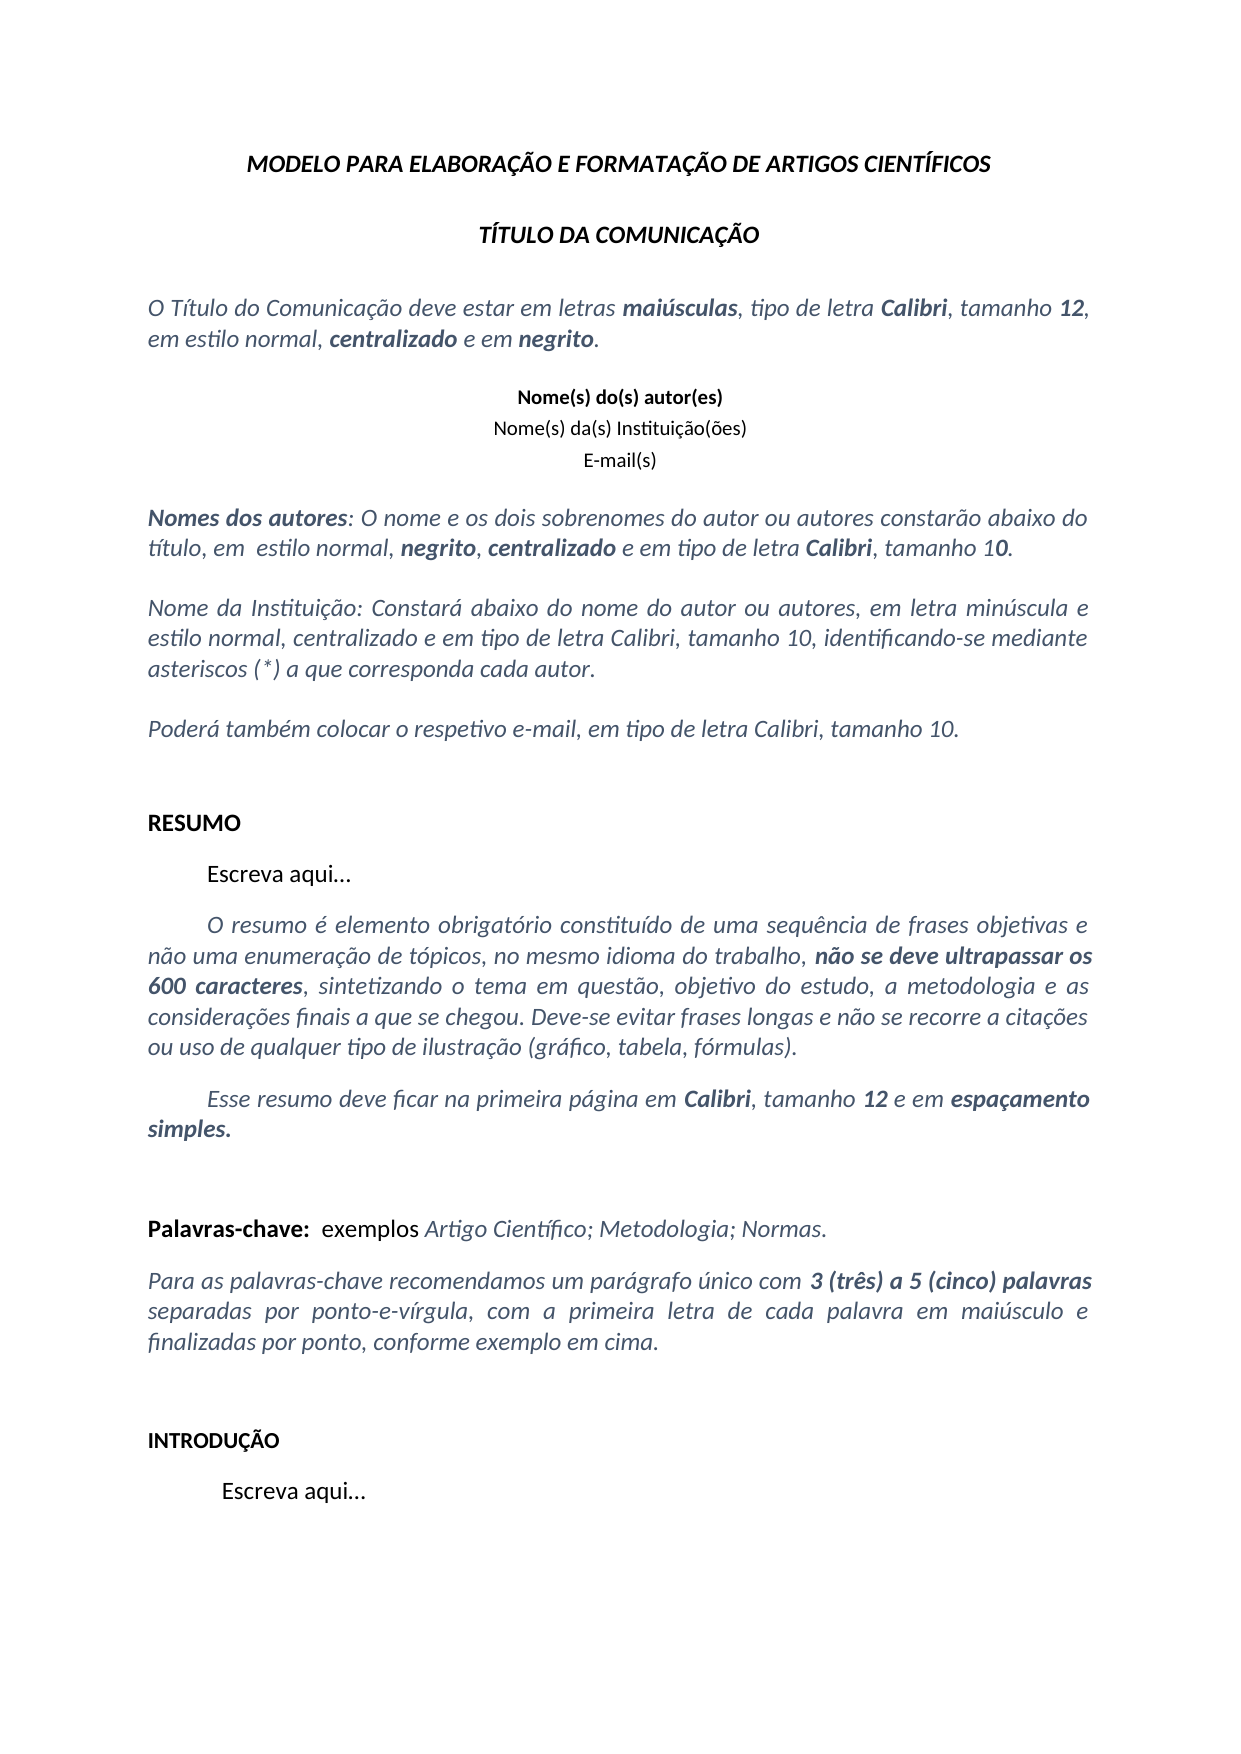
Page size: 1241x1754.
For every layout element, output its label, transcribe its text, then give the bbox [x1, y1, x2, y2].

text Nome(s) da(s) Instituição(ões) [148, 416, 1092, 441]
text O Título do Comunicação deve estar em letras maiúsculas, tipo de letra Calibri, tamanho 12, em estilo normal, centralizado e em negrito. [148, 292, 1092, 353]
text Nomes dos autores: O nome e os dois sobrenomes do autor ou autores constarão abaixo do título, em estilo normal, negrito, centralizado e em tipo de letra Calibri, tamanho 10. [148, 502, 1092, 563]
text MODELO PARA ELABORAÇÃO E FORMATAÇÃO DE ARTIGOS CIENTÍFICOS [148, 148, 1092, 178]
text Para as palavras-chave recomendamos um parágrafo único com 3 (três) a 5 (cinco) palavras separadas por ponto-e-vírgula, com a primeira letra de cada palavra em maiúsculo e finalizadas por ponto, conforme exemplo em cima. [148, 1265, 1092, 1356]
text TÍTULO DA COMUNICAÇÃO [148, 219, 1092, 249]
text Poderá também colocar o respetivo e-mail, em tipo de letra Calibri, tamanho 10. [148, 713, 1092, 743]
text Nome da Instituição: Constará abaixo do nome do autor ou autores, em letra minúscula e estilo normal, centralizado e em tipo de letra Calibri, tamanho 10, identificando-se mediante asteriscos (*) a que corresponda cada autor. [148, 592, 1092, 683]
text RESUMO [148, 807, 1092, 837]
text O resumo é elemento obrigatório constituído de uma sequência de frases objetivas e não uma enumeração de tópicos, no mesmo idioma do trabalho, não se deve ultrapassar os 600 caracteres, sintetizando o tema em questão, objetivo do estudo, a metodologia e as considerações finais a que se chegou. Deve-se evitar frases longas e não se recorre a citações ou uso de qualquer tipo de ilustração (gráfico, tabela, fórmulas). [148, 909, 1092, 1062]
text INTRODUÇÃO [148, 1426, 1092, 1454]
text Nome(s) do(s) autor(es) [148, 384, 1092, 409]
text Escreva aqui… [222, 1475, 1092, 1506]
text Escreva aqui… [148, 858, 1092, 888]
text Palavras-chave: exemplos Artigo Científico; Metodologia; Normas. [148, 1213, 1092, 1244]
text E-mail(s) [148, 447, 1092, 473]
text Esse resumo deve ficar na primeira página em Calibri, tamanho 12 e em espaçamento simples. [148, 1083, 1092, 1144]
